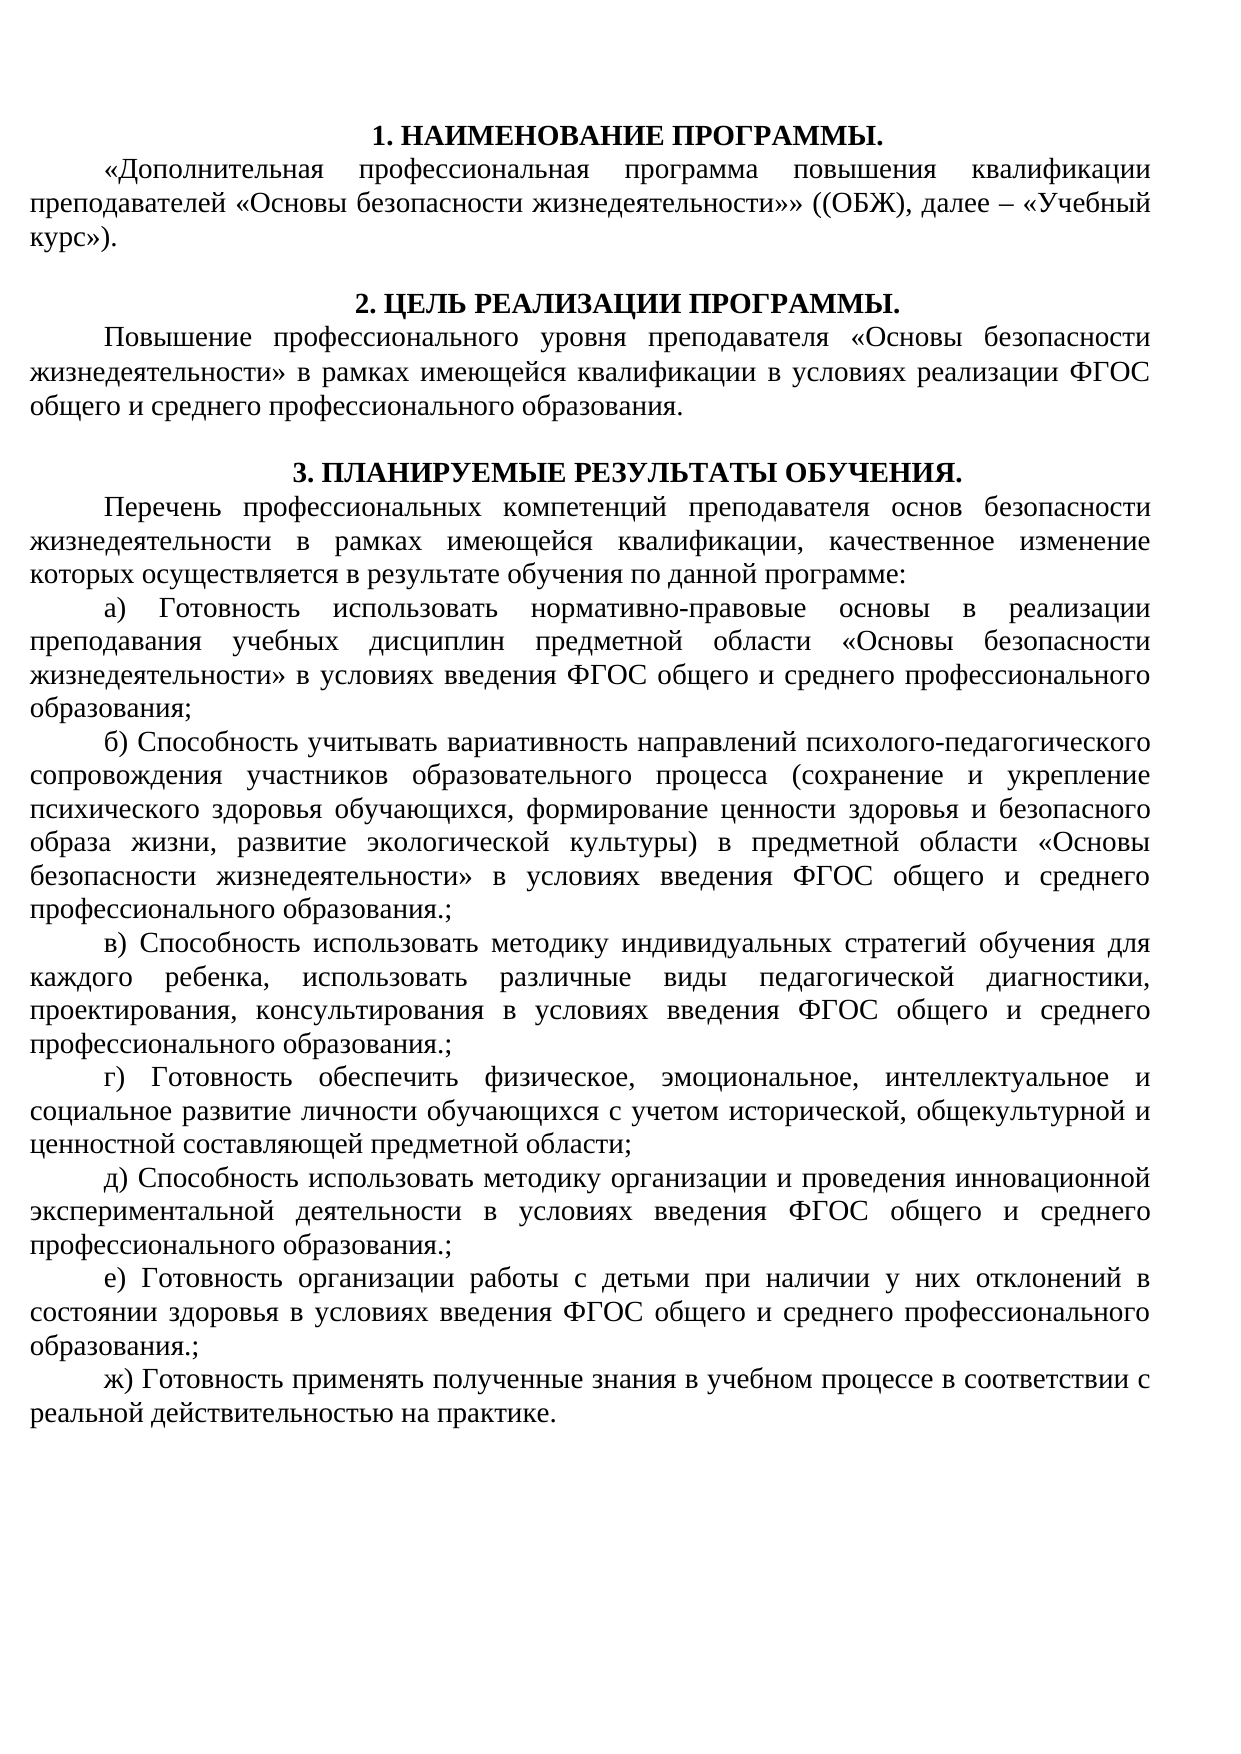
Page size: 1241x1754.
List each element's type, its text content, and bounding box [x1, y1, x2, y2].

text е) Готовность организации работы с детьми при наличии у них отклонений в состоянии здоровья в условиях введения ФГОС общего и среднего профессионального образования.; [29, 1261, 1152, 1361]
text «Дополнительная профессиональная программа повышения квалификации преподавателей «Основы безопасности жизнедеятельности»» ((ОБЖ), далее – «Учебный курс»). [29, 152, 1152, 252]
text б) Способность учитывать вариативность направлений психолого-педагогического сопровождения участников образовательного процесса (сохранение и укрепление психического здоровья обучающихся, формирование ценности здоровья и безопасного образа жизни, развитие экологической культуры) в предметной области «Основы безопасности жизнедеятельности» в условиях введения ФГОС общего и среднего профессионального образования.; [29, 724, 1152, 925]
text 1. НАИМЕНОВАНИЕ ПРОГРАММЫ. [29, 118, 1152, 152]
text а) Готовность использовать нормативно-правовые основы в реализации преподавания учебных дисциплин предметной области «Основы безопасности жизнедеятельности» в условиях введения ФГОС общего и среднего профессионального образования; [29, 590, 1152, 724]
text в) Способность использовать методику индивидуальных стратегий обучения для каждого ребенка, использовать различные виды педагогической диагностики, проектирования, консультирования в условиях введения ФГОС общего и среднего профессионального образования.; [29, 925, 1152, 1059]
text Повышение профессионального уровня преподавателя «Основы безопасности жизнедеятельности» в рамках имеющейся квалификации в условиях реализации ФГОС общего и среднего профессионального образования. [29, 319, 1152, 422]
text г) Готовность обеспечить физическое, эмоциональное, интеллектуальное и социальное развитие личности обучающихся с учетом исторической, общекультурной и ценностной составляющей предметной области; [29, 1059, 1152, 1160]
text ж) Готовность применять полученные знания в учебном процессе в соответствии с реальной действительностью на практике. [29, 1361, 1152, 1428]
text д) Способность использовать методику организации и проведения инновационной экспериментальной деятельности в условиях введения ФГОС общего и среднего профессионального образования.; [29, 1160, 1152, 1261]
text Перечень профессиональных компетенций преподавателя основ безопасности жизнедеятельности в рамках имеющейся квалификации, качественное изменение которых осуществляется в результате обучения по данной программе: [29, 489, 1152, 590]
text 2. ЦЕЛЬ РЕАЛИЗАЦИИ ПРОГРАММЫ. [29, 286, 1152, 319]
text 3. ПЛАНИРУЕМЫЕ РЕЗУЛЬТАТЫ ОБУЧЕНИЯ. [29, 456, 1152, 489]
